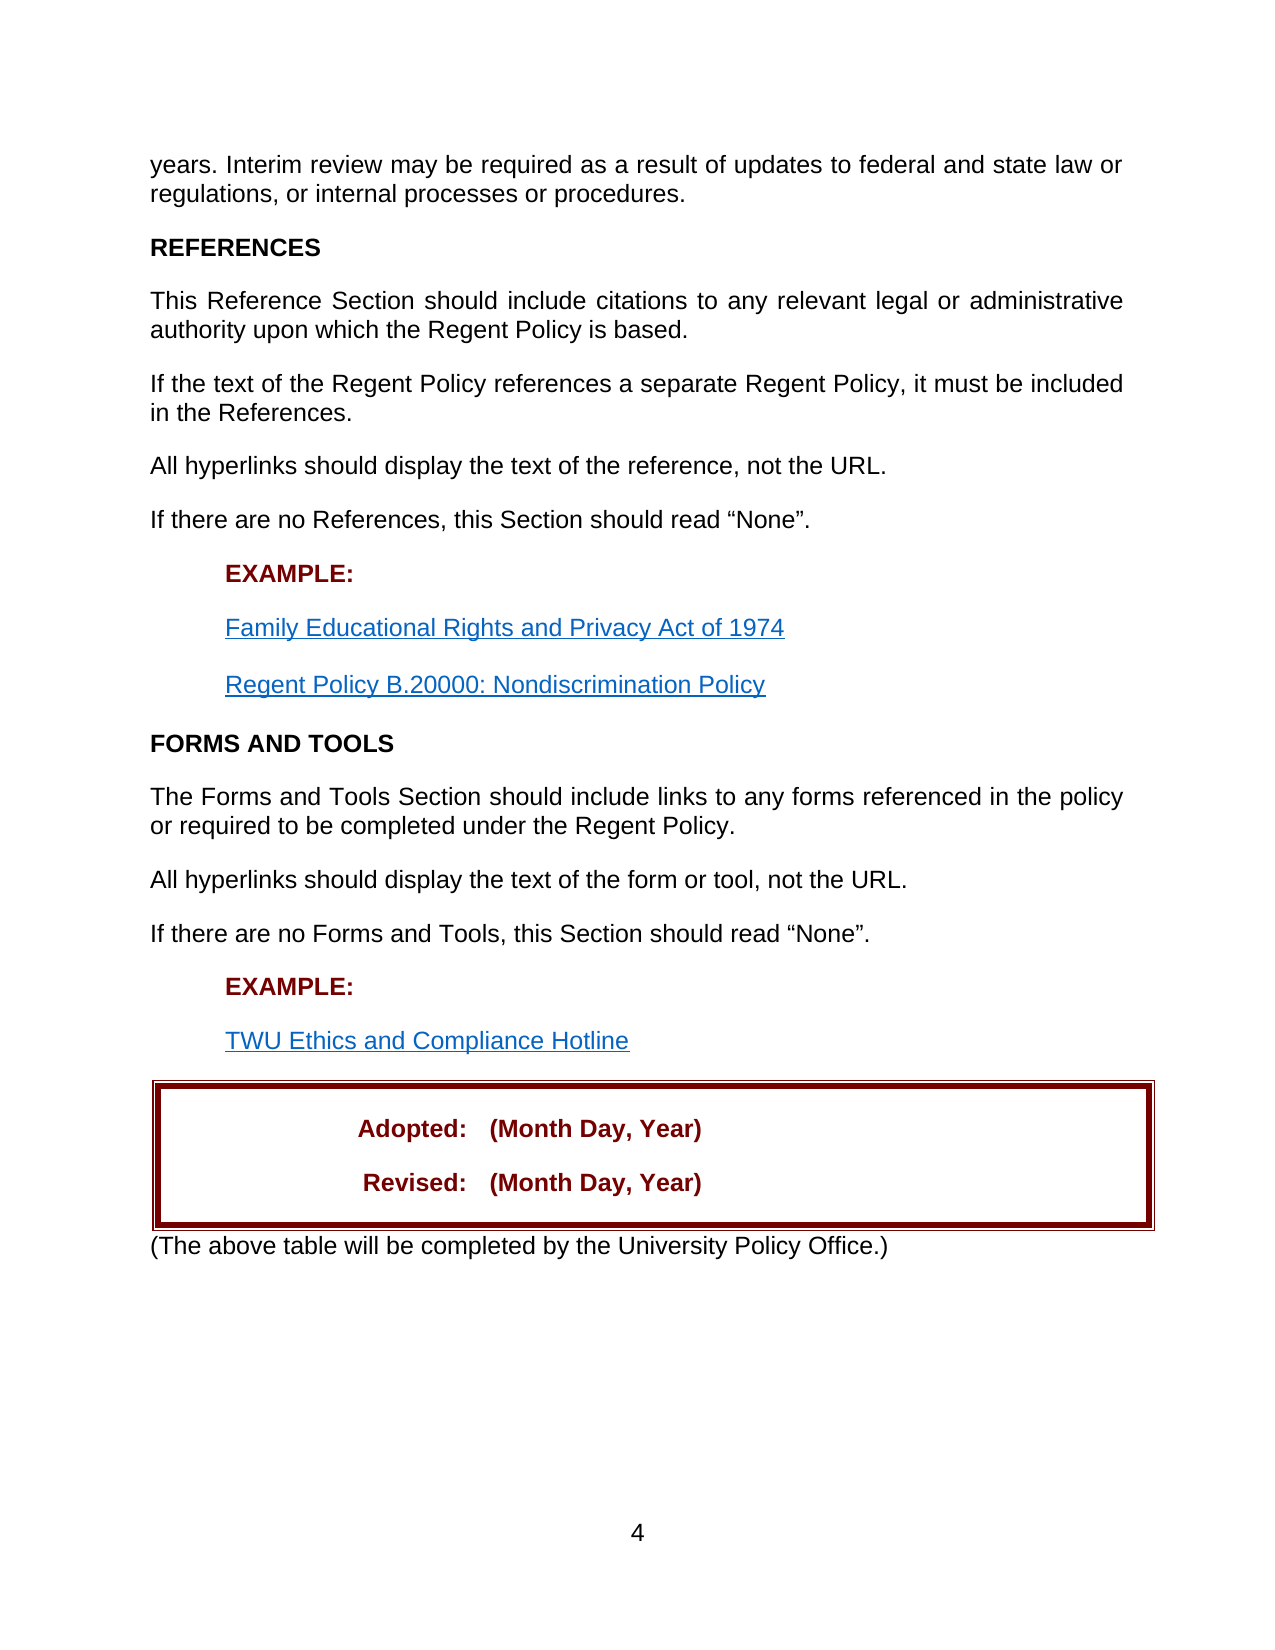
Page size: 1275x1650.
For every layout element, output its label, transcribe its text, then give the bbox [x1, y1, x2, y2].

text (The above table will be completed by the University Policy Office.) [150, 1231, 1125, 1260]
text All hyperlinks should display the text of the reference, not the URL. [150, 451, 1125, 480]
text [150, 150, 1125, 207]
text This Reference Section should include citations to any relevant legal or administrative authority upon which the Regent Policy is based. [150, 286, 1125, 344]
text Family Educational Rights and Privacy Act of 1974 [225, 612, 1125, 641]
table_cell Revised: [161, 1168, 478, 1222]
table_header Adopted: [161, 1089, 478, 1168]
text EXAMPLE: [150, 559, 1125, 587]
text The Forms and Tools Section should include links to any forms referenced in the policy or required to be completed under the Regent Policy. [150, 782, 1125, 840]
table_cell (Month Day, Year) [478, 1168, 1146, 1222]
text If there are no Forms and Tools, this Section should read “None”. [150, 918, 1125, 947]
subtitle REFERENCES [150, 232, 1125, 261]
subtitle FORMS AND TOOLS [150, 728, 1125, 757]
table_header (Month Day, Year) [478, 1089, 1146, 1168]
text EXAMPLE: [150, 972, 1125, 1001]
text Regent Policy B.20000: Nondiscrimination Policy [225, 671, 1125, 699]
text If the text of the Regent Policy references a separate Regent Policy, it must be included in the References. [150, 369, 1125, 426]
text All hyperlinks should display the text of the form or tool, not the URL. [150, 865, 1125, 893]
text TWU Ethics and Compliance Hotline [150, 1026, 1125, 1055]
text If there are no References, this Section should read “None”. [150, 505, 1125, 534]
